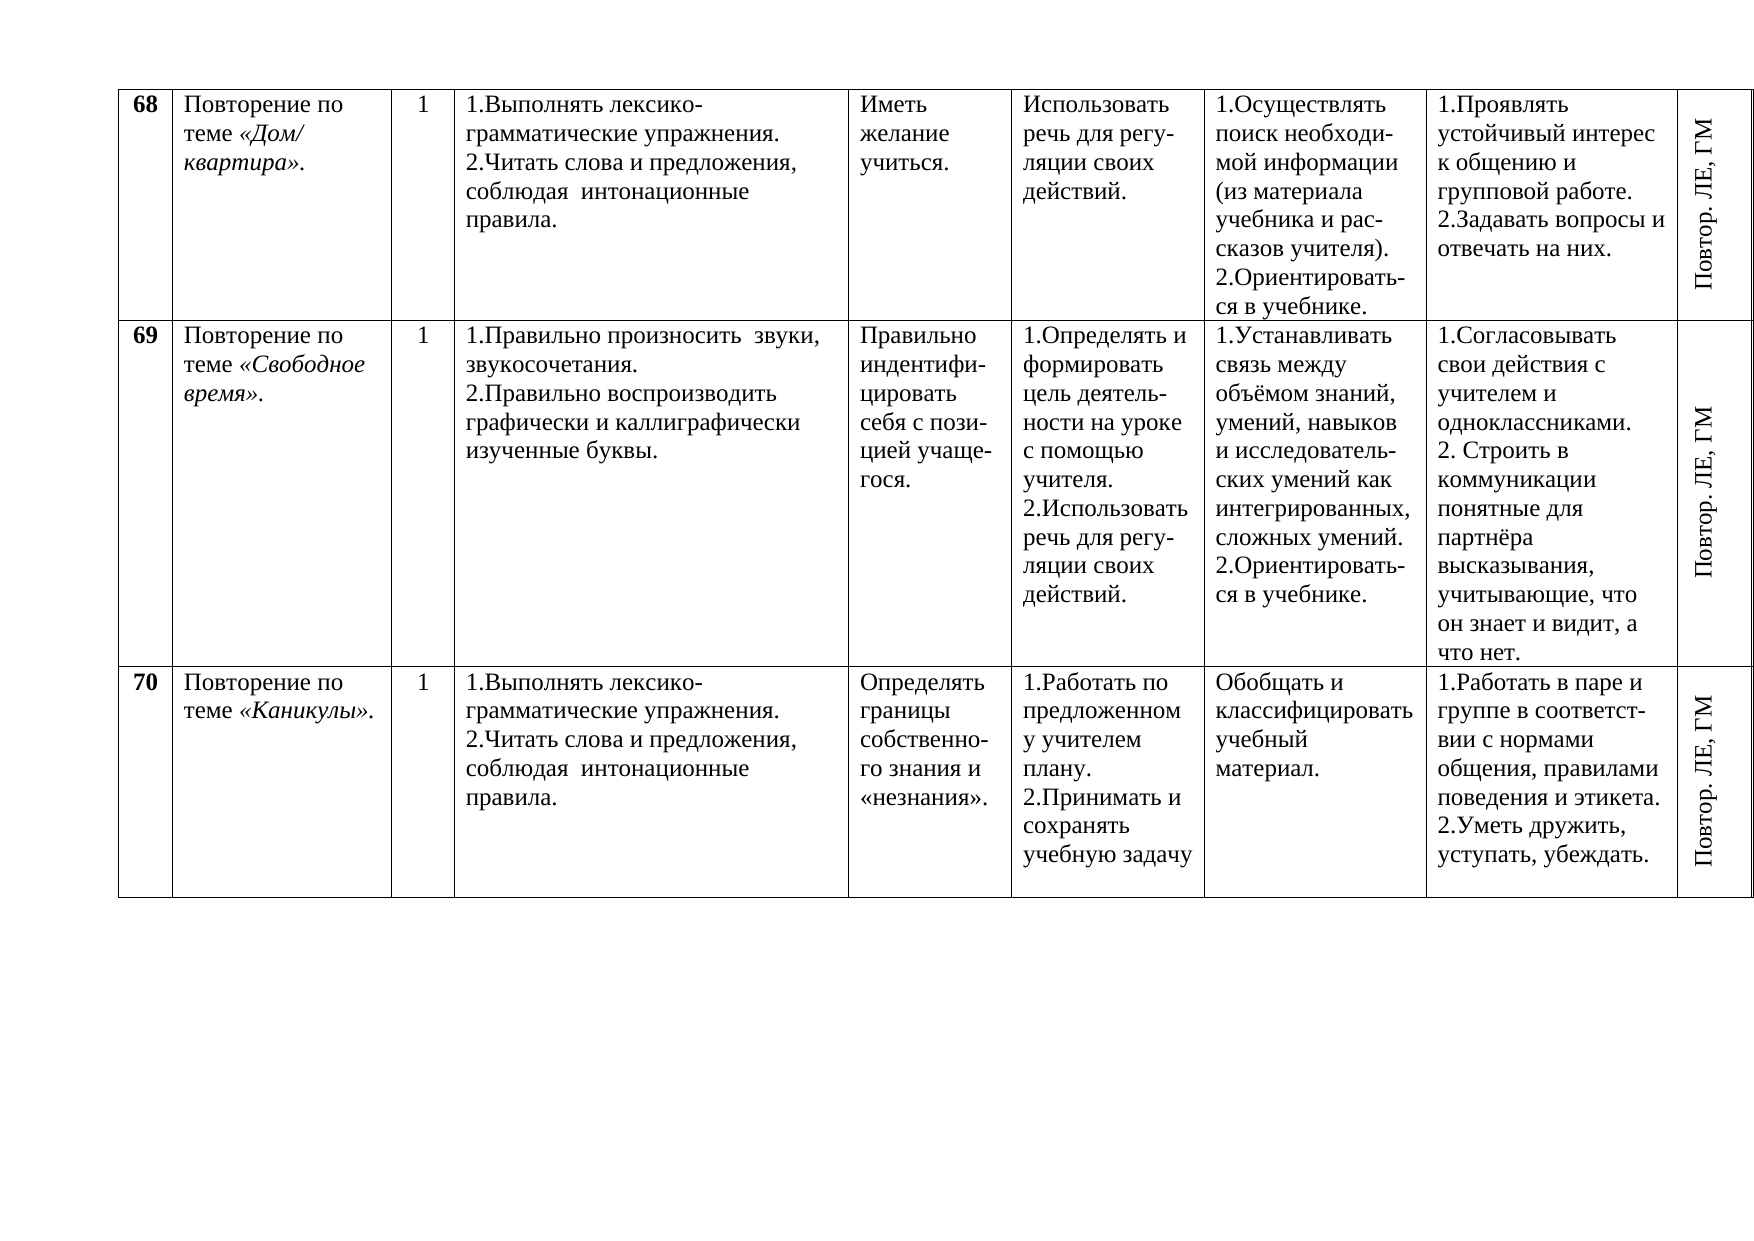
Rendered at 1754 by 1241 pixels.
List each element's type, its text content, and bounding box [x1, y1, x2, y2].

table_cell 70 [119, 667, 172, 897]
table_cell 1.Выполнять лексико-грамматические упражнения. 2.Читать слова и предложения, соблюдая интонационные правила. [455, 90, 848, 319]
table_cell 1.Работать по предложенному учителем плану. 2.Принимать и сохранять учебную задачу [1012, 667, 1204, 897]
table_cell 1.Определять и формировать цель деятель-ности на уроке с помощью учителя. 2.Использовать речь для регу-ляции своих действий. [1012, 321, 1204, 666]
table_cell Повторение по теме «Каникулы». [173, 667, 391, 897]
table_cell 1 [392, 321, 454, 666]
table_cell Правильно индентифи-цировать себя с пози-цией учаще-гося. [849, 321, 1011, 666]
table_cell 1.Работать в паре и группе в соответст-вии с нормами общения, правилами поведения и этикета. 2.Уметь дружить, уступать, убеждать. [1427, 667, 1677, 897]
table_cell 68 [119, 90, 172, 319]
table_cell Иметь желание учиться. [849, 90, 1011, 319]
table_cell 1 [392, 667, 454, 897]
table_cell Повторение по теме «Свободное время». [173, 321, 391, 666]
table_cell 69 [119, 321, 172, 666]
table_cell Повтор. ЛЕ, ГМ [1678, 321, 1751, 666]
table_cell Использовать речь для регу-ляции своих действий. [1012, 90, 1204, 319]
table_cell Повторение по теме «Дом/ квартира». [173, 90, 391, 319]
table_cell Определять границы собственно-го знания и «незнания». [849, 667, 1011, 897]
table_cell Повтор. ЛЕ, ГМ [1678, 90, 1751, 319]
table_cell 1.Устанавливать связь между объёмом знаний, умений, навыков и исследователь-ских умений как интегрированных, сложных умений. 2.Ориентировать-ся в учебнике. [1205, 321, 1426, 666]
table_cell Повтор. ЛЕ, ГМ [1678, 667, 1751, 897]
table_cell 1.Проявлять устойчивый интерес к общению и групповой работе. 2.Задавать вопросы и отвечать на них. [1427, 90, 1677, 319]
table_cell 1.Осуществлять поиск необходи-мой информации (из материала учебника и рас-сказов учителя). 2.Ориентировать-ся в учебнике. [1205, 90, 1426, 319]
table_cell 1.Выполнять лексико-грамматические упражнения. 2.Читать слова и предложения, соблюдая интонационные правила. [455, 667, 848, 897]
table_cell Обобщать и классифицировать учебный материал. [1205, 667, 1426, 897]
table_cell 1 [392, 90, 454, 319]
table_cell 1.Согласовывать свои действия с учителем и одноклассниками. 2. Строить в коммуникации понятные для партнёра высказывания, учитывающие, что он знает и видит, а что нет. [1427, 321, 1677, 666]
table_cell 1.Правильно произносить звуки, звукосочетания. 2.Правильно воспроизводить графически и каллиграфически изученные буквы. [455, 321, 848, 666]
